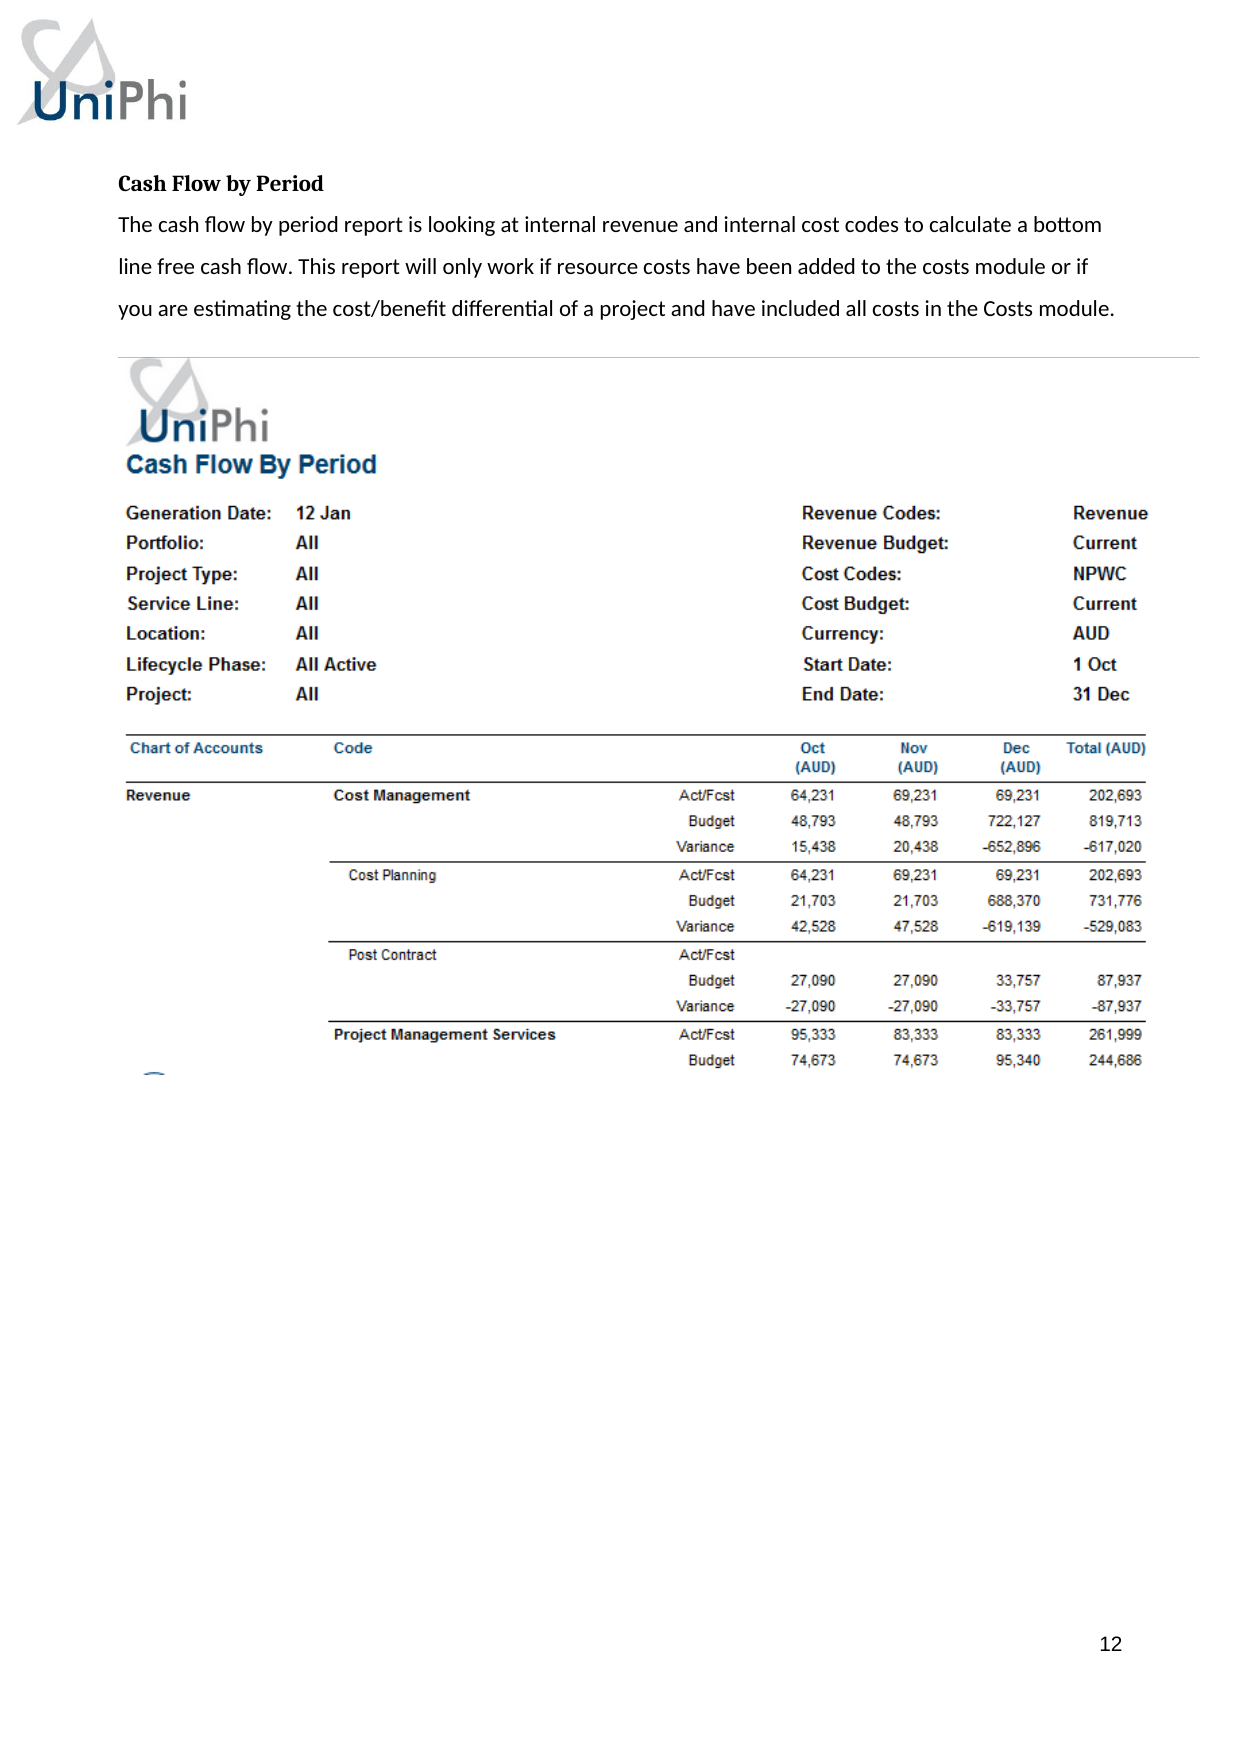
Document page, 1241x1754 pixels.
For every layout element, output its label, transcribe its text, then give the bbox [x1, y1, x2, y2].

subtitle Cash Flow by Period [118, 171, 1122, 197]
picture [17, 18, 186, 125]
picture [118, 357, 1200, 1075]
text The cash flow by period report is looking at internal revenue and internal cost codes to calculate a bottom line free cash flow. This report will only work if resource costs have been added to the costs module or if you are estimating the cost/benefit differential of a project and have included all costs in the Costs module. [118, 210, 1122, 322]
